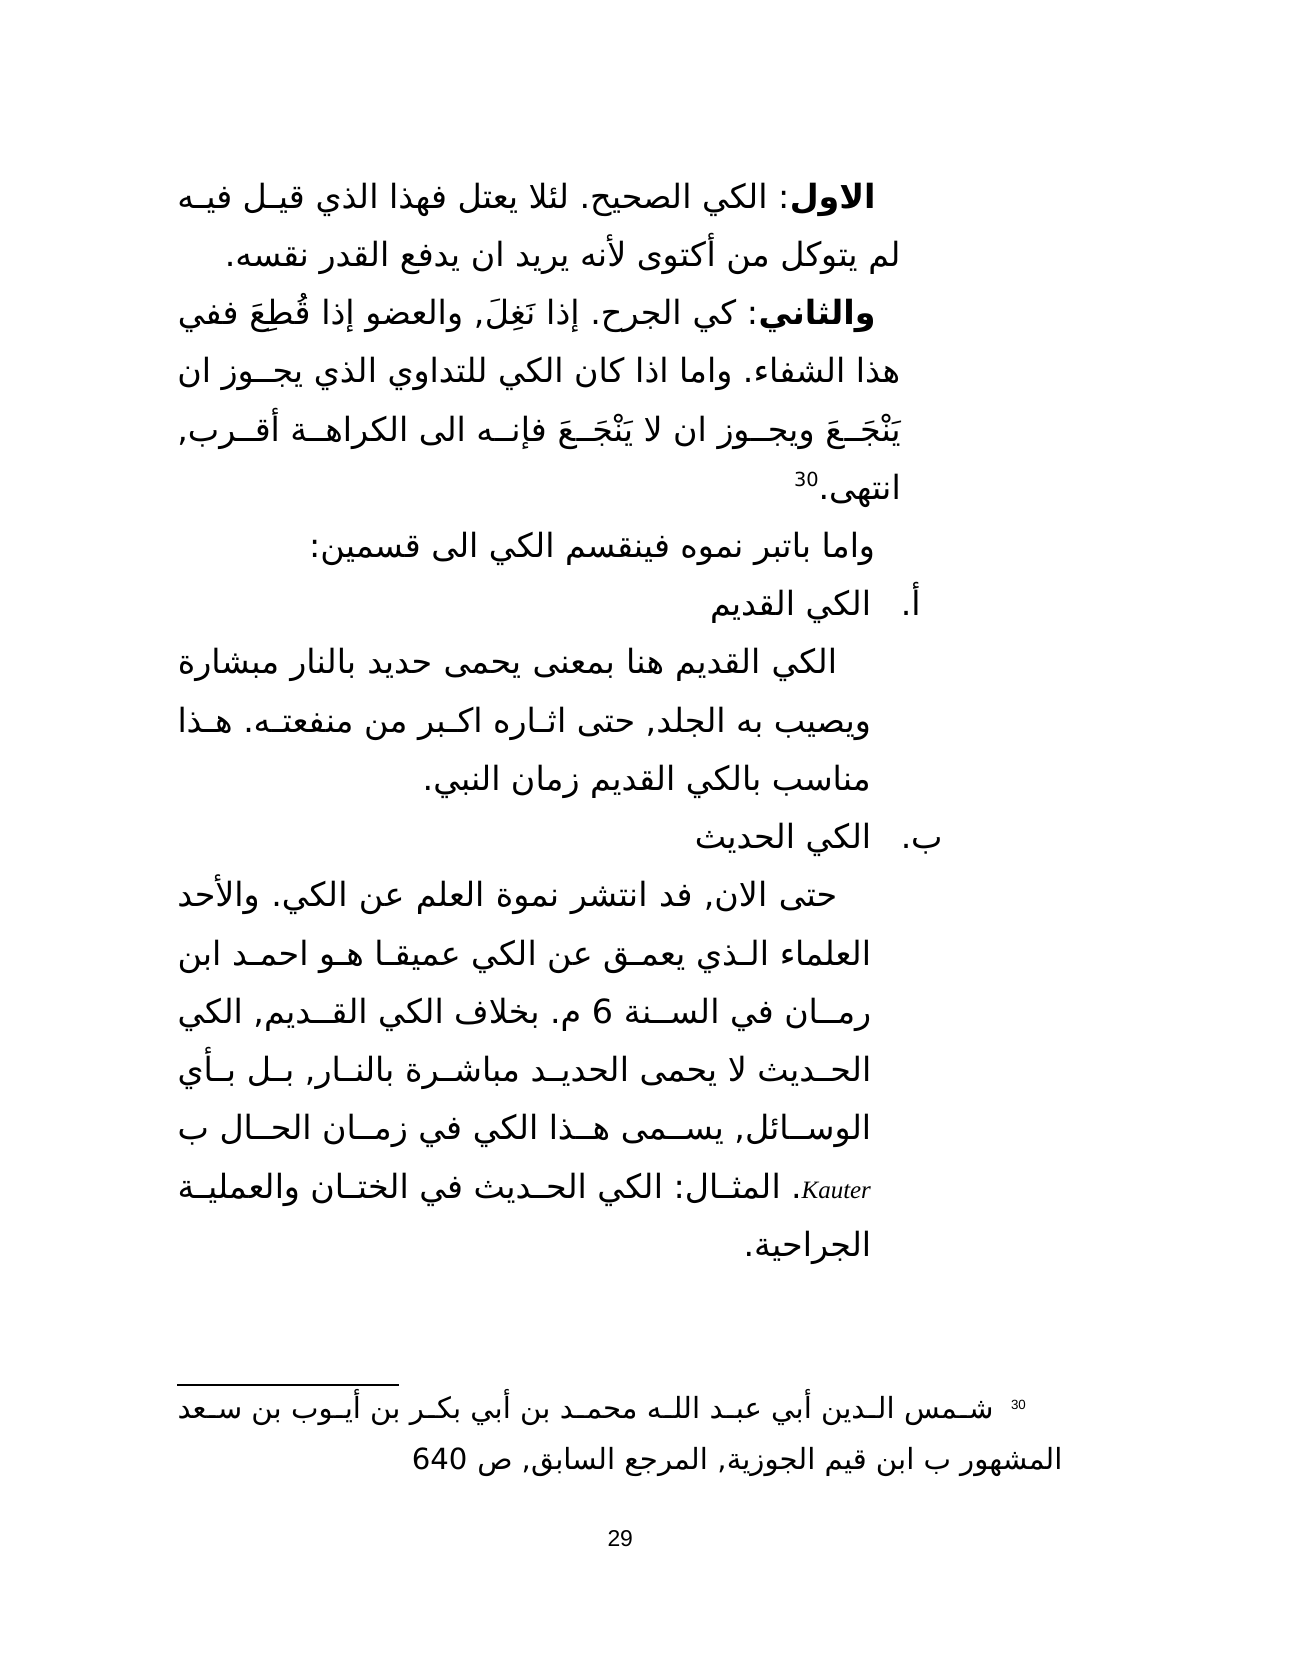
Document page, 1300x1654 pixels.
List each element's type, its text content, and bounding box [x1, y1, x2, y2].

list الكي القديم هنا بمعنى يحمى حديد بالنار مبشارة ويصيب به الجلد, حتى اثاره اكبر من منفعته. هذا مناسب بالكي القديم زمان النبي. [177, 643, 871, 798]
list حتى الان, فد انتشر نموة العلم عن الكي. والأحد العلماء الذي يعمق عن الكي عميقا هو احمد ابن رمان في السنة 6 م. بخلاف الكي القديم, الكي الحديث لا يحمى الحديد مباشرة بالنار, بل بأي الوسائل, يسمى هذا الكي في زمان الحال ب Kauter. المثال: الكي الحديث في الختان والعملية الجراحية. [177, 876, 871, 1264]
list الكي القديم [177, 585, 901, 624]
list الاول: الكي الصحيح. لئلا يعتل فهذا الذي قيل فيه لم يتوكل من أكتوى لأنه يريد ان يدفع القدر نقسه. [177, 177, 901, 274]
list واما باتبر نموه فينقسم الكي الى قسمين: [177, 527, 901, 565]
list والثاني: كي الجرح. إذا نَغِلَ, والعضو إذا قُطِعَ ففي هذا الشفاء. واما اذا كان الكي للتداوي الذي يجوز ان يَنْجَعَ ويجوز ان لا يَنْجَعَ فإنه الى الكراهة أقرب, انتهى. [177, 294, 901, 507]
list الكي الحديث [177, 818, 901, 857]
